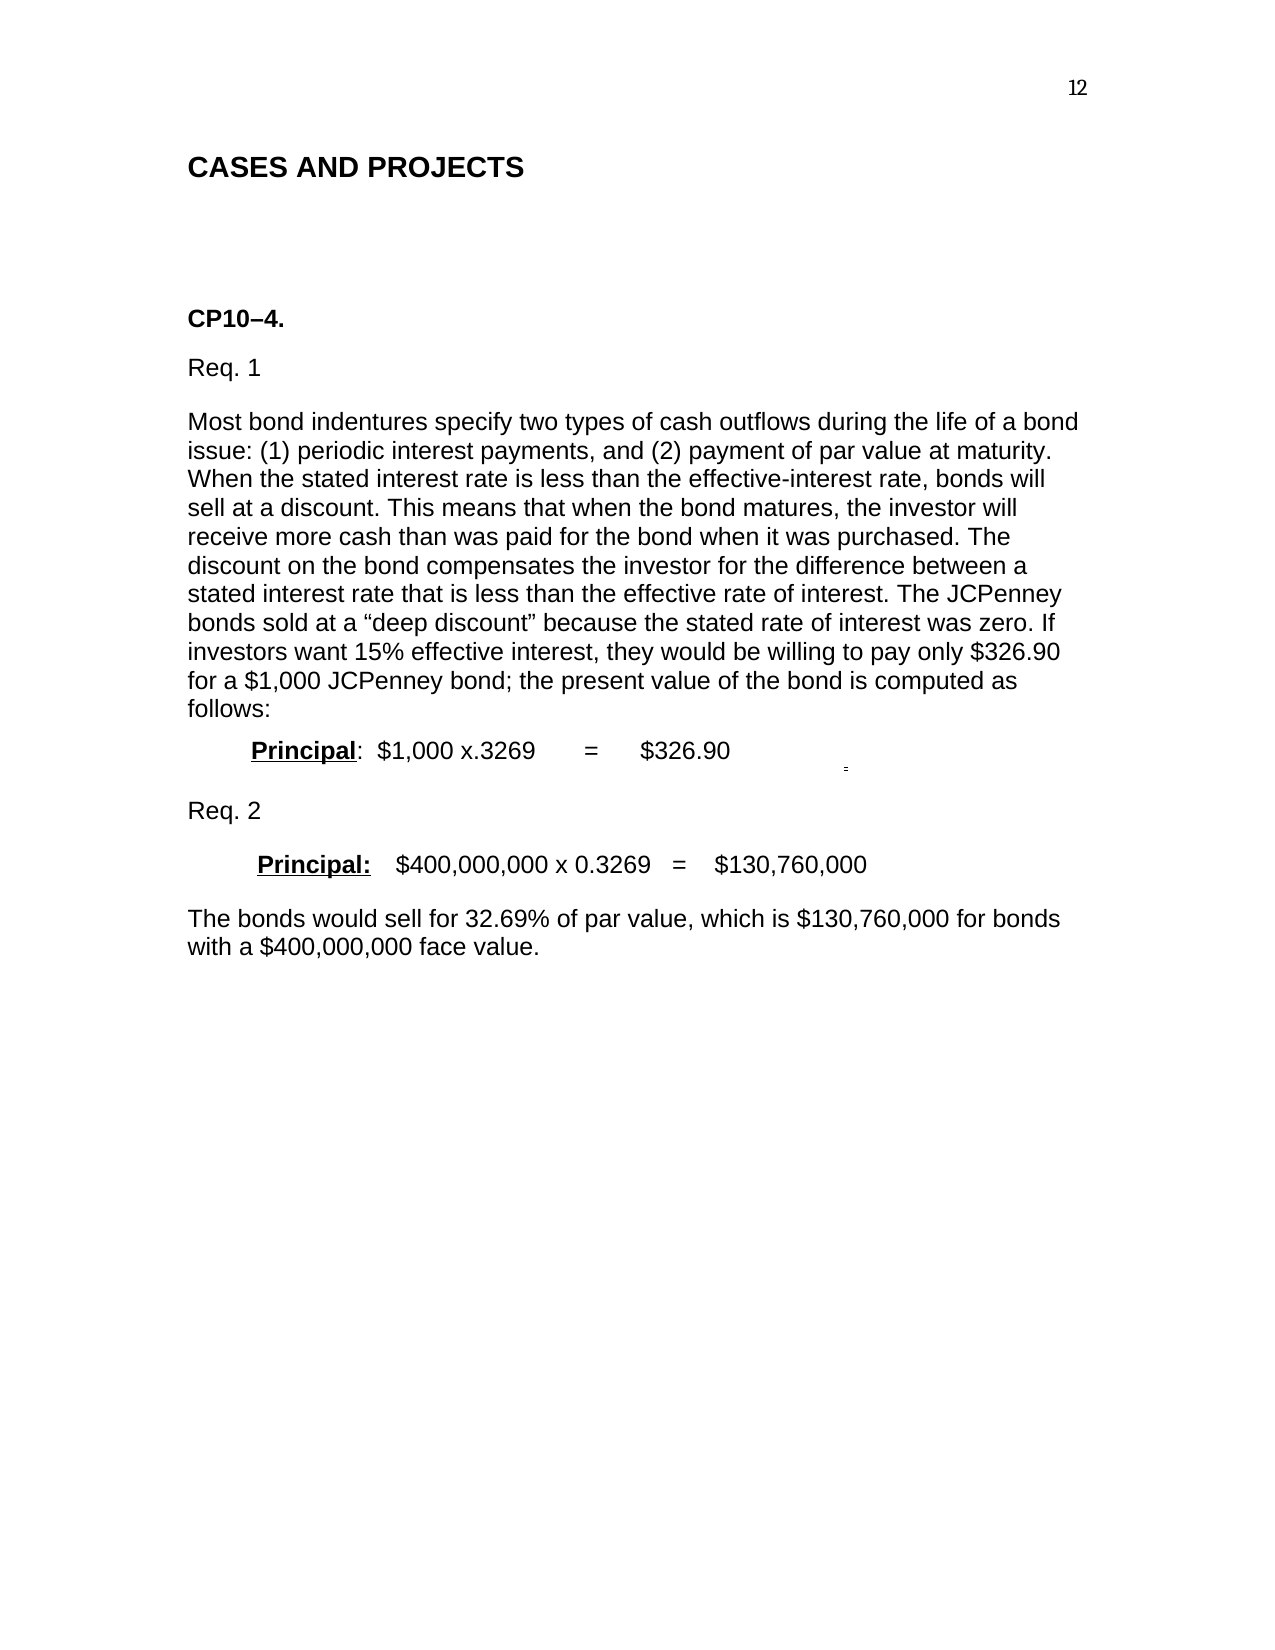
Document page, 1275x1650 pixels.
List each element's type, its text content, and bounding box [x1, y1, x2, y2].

table_header $130,760,000 [703, 825, 1174, 879]
table_header [844, 736, 848, 766]
text Req. 2 [187, 796, 1087, 825]
text Most bond indentures specify two types of cash outflows during the life of a bond issue: (1) periodic interest payments, and (2) payment of par value at maturity. When the stated interest rate is less than the effective-interest rate, bonds will sell at a discount. This means that when the bond matures, the investor will receive more cash than was paid for the bond when it was purchased. The discount on the bond compensates the investor for the difference between a stated interest rate that is less than the effective rate of interest. The JCPenney bonds sold at a “deep discount” because the stated rate of interest was zero. If investors want 15% effective interest, they would be willing to pay only $326.90 for a $1,000 JCPenney bond; the present value of the bond is computed as follows: [187, 407, 1087, 723]
text Req. 1 [187, 353, 1087, 382]
table_header $400,000,000 x 0.3269 = [384, 825, 703, 879]
text The bonds would sell for 32.69% of par value, which is $130,760,000 for bonds with a $400,000,000 face value. [187, 904, 1087, 961]
text CASES AND PROJECTS [187, 150, 1087, 183]
text CP10–4. [187, 303, 1087, 332]
table_header Principal: $1,000 x.3269 = $326.90 [188, 736, 844, 766]
table_header Principal: [176, 825, 384, 879]
